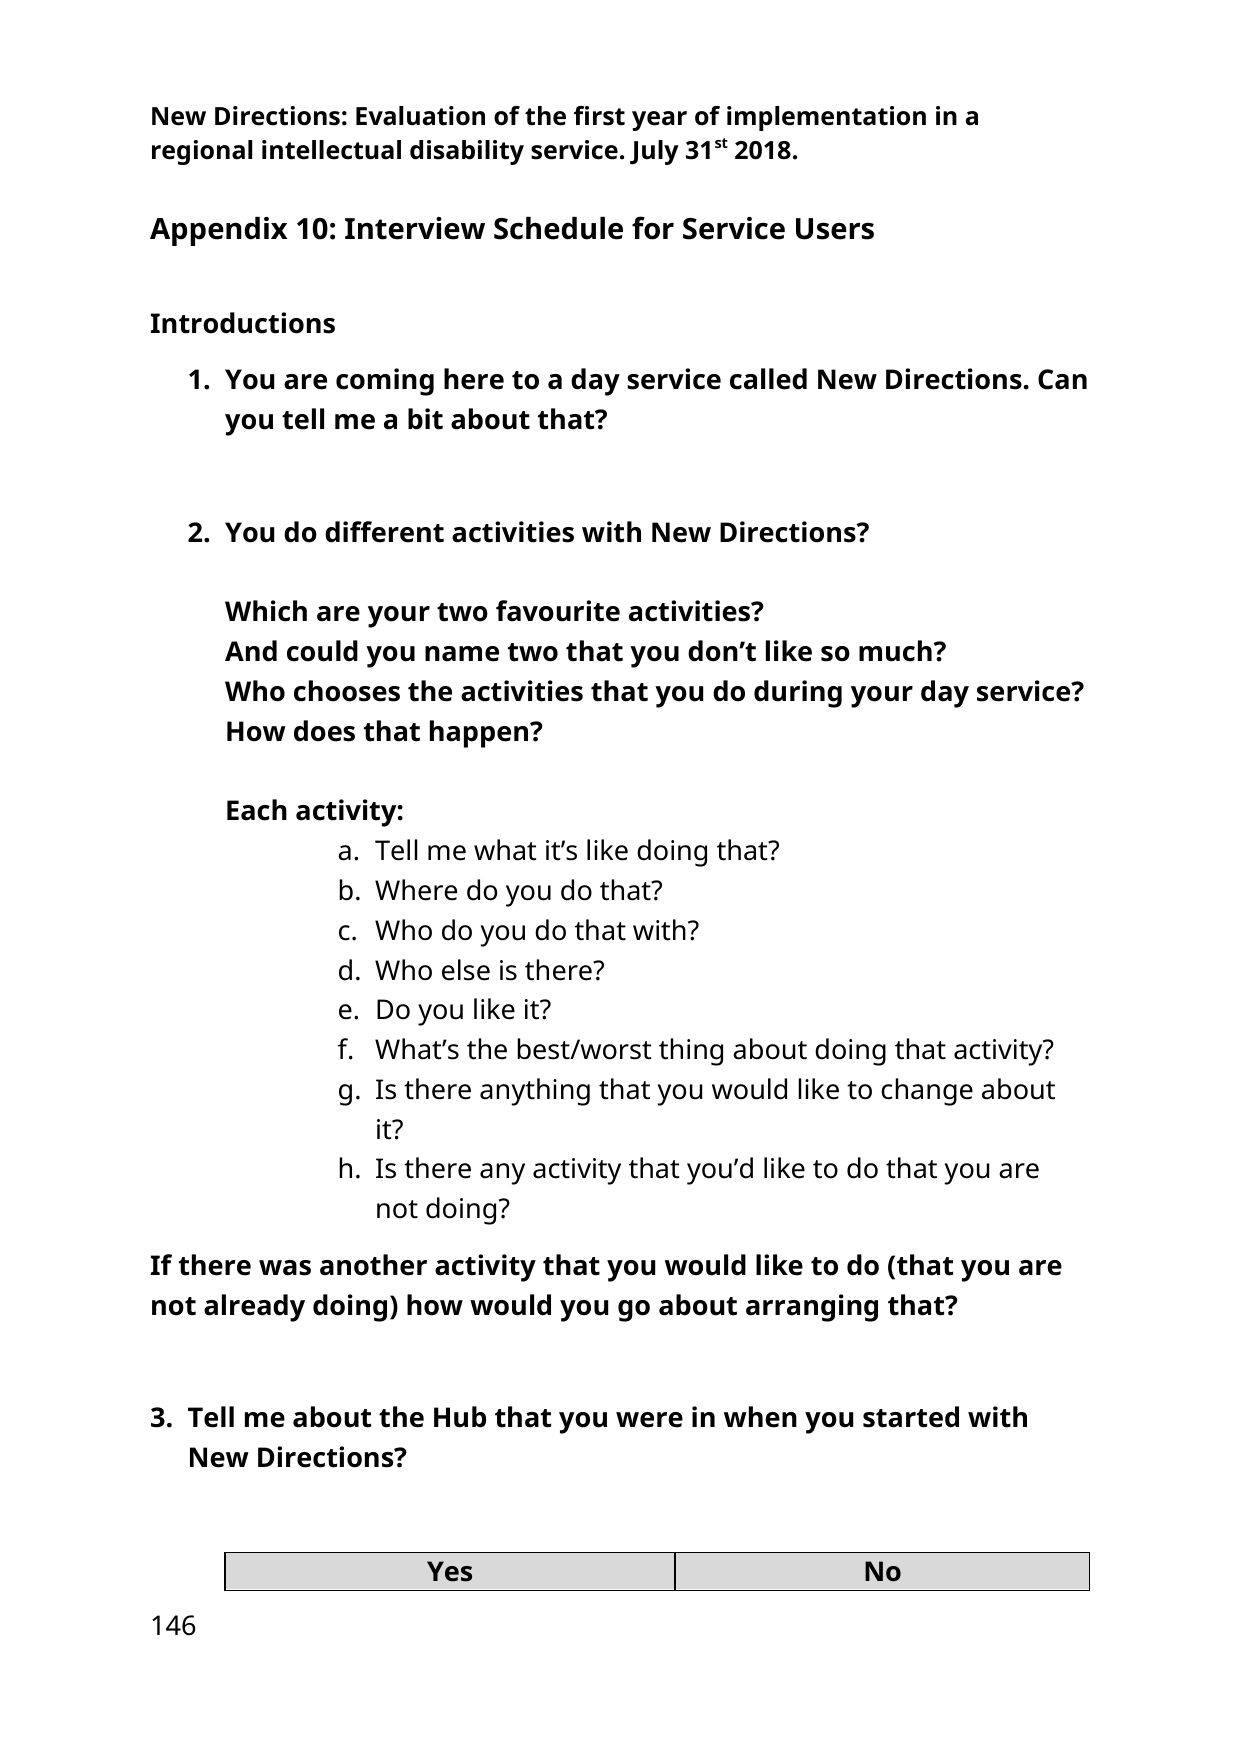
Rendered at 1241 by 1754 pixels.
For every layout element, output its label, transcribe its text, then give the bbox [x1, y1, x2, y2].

list Tell me about the Hub that you were in when you started with New Directions? [150, 1399, 1090, 1476]
list Tell me what it’s like doing that? [337, 832, 1090, 868]
list You are coming here to a day service called New Directions. Can you tell me a bit about that? [187, 361, 1090, 437]
list Which are your two favourite activities? [225, 593, 1090, 630]
text Introductions [150, 304, 1090, 341]
list Do you like it? [337, 991, 1090, 1028]
list Who else is there? [337, 951, 1090, 988]
text If there was another activity that you would like to do (that you are not already doing) how would you go about arranging that? [150, 1246, 1090, 1323]
list Is there any activity that you’d like to do that you are not doing? [337, 1150, 1090, 1227]
list And could you name two that you don’t like so much? [225, 633, 1090, 669]
list Who chooses the activities that you do during your day service? How does that happen? [225, 672, 1090, 749]
list Where do you do that? [337, 871, 1090, 908]
list You do different activities with New Directions? [187, 513, 1090, 550]
list Who do you do that with? [337, 911, 1090, 948]
list Is there anything that you would like to change about it? [337, 1070, 1090, 1147]
list Each activity: [225, 792, 1090, 829]
subtitle Appendix 10: Interview Schedule for Service Users [150, 208, 1090, 248]
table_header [676, 1553, 1089, 1589]
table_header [226, 1553, 674, 1589]
list What’s the best/worst thing about doing that activity? [337, 1031, 1090, 1067]
